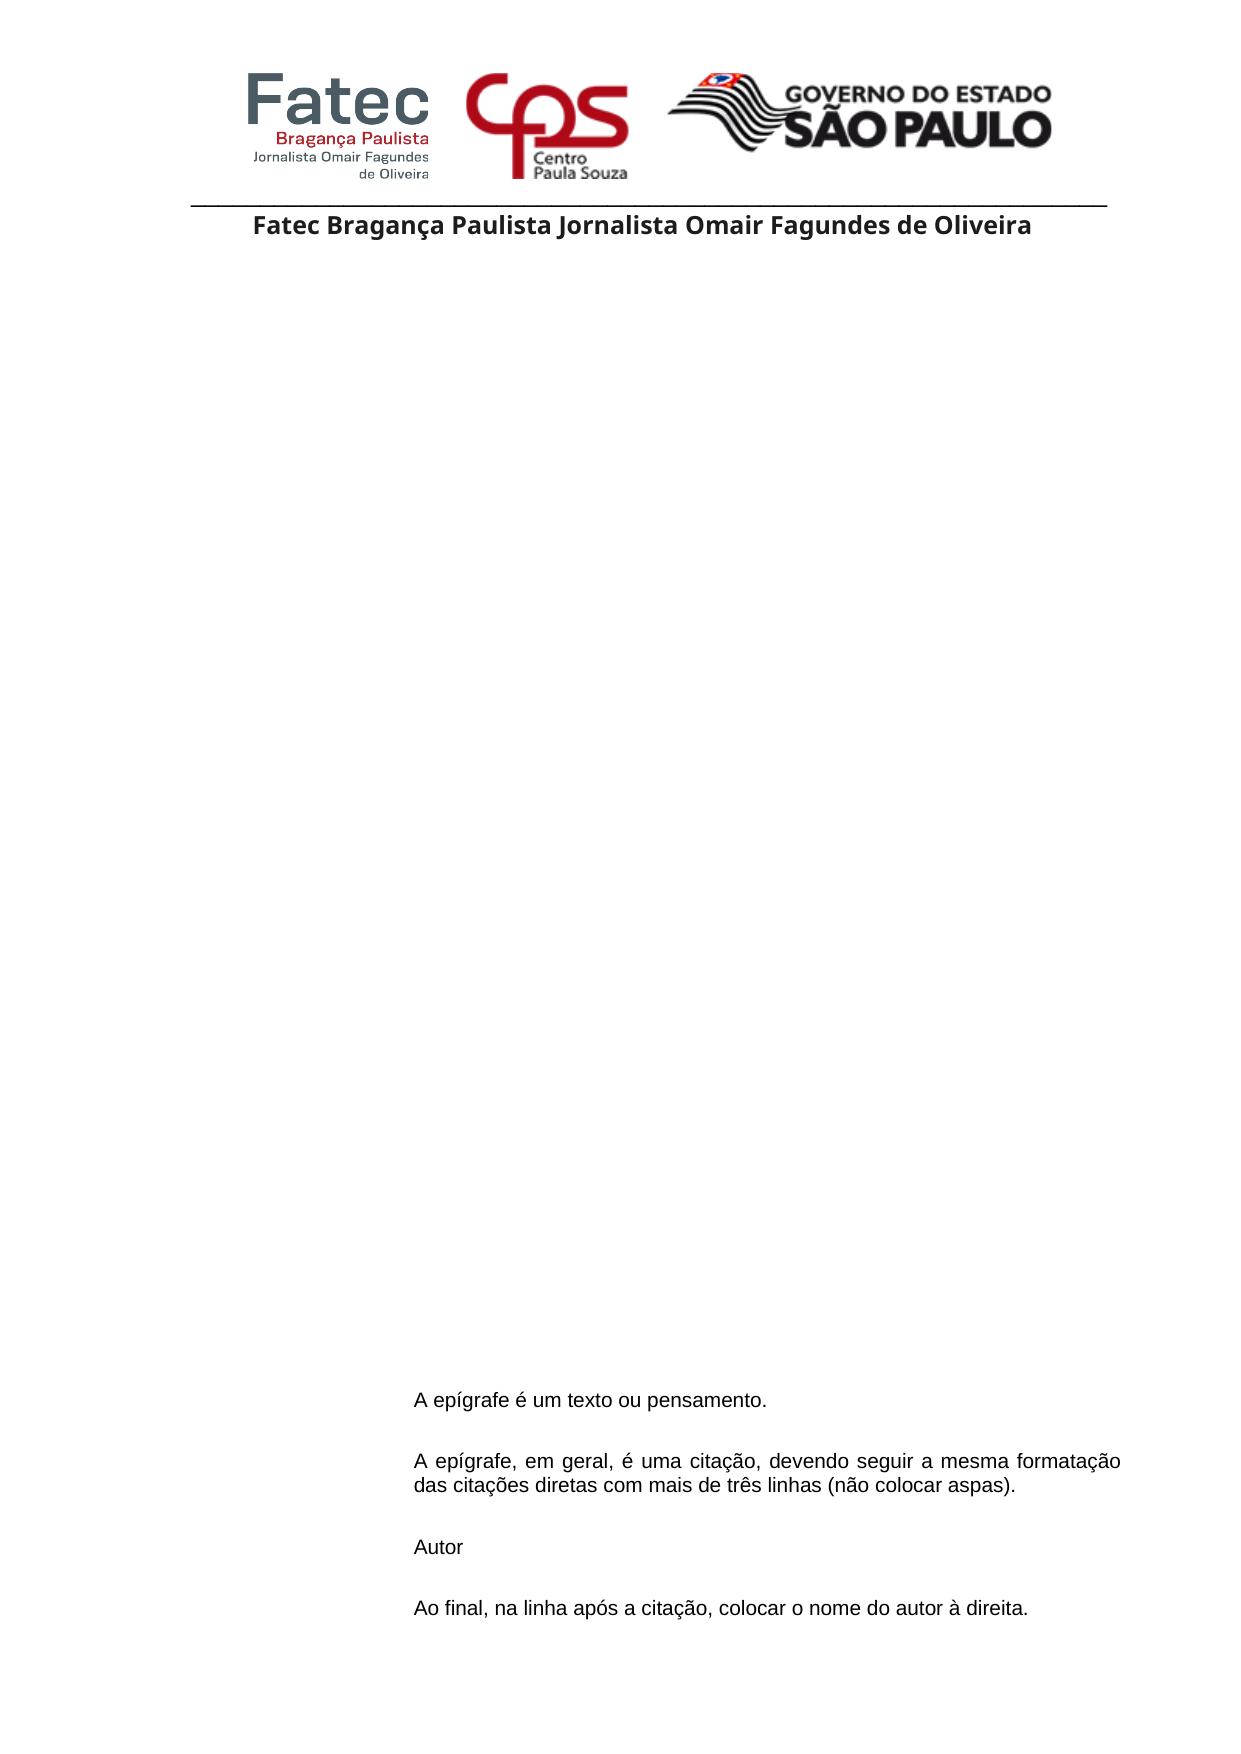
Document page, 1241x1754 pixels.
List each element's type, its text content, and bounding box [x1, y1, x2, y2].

text Autor [413, 1535, 1122, 1559]
picture [248, 73, 428, 179]
picture [466, 73, 1052, 179]
text A epígrafe é um texto ou pensamento. [413, 1388, 1122, 1412]
text A epígrafe, em geral, é uma citação, devendo seguir a mesma formatação das citações diretas com mais de três linhas (não colocar aspas). [413, 1449, 1122, 1497]
text Ao final, na linha após a citação, colocar o nome do autor à direita. [413, 1596, 1122, 1620]
